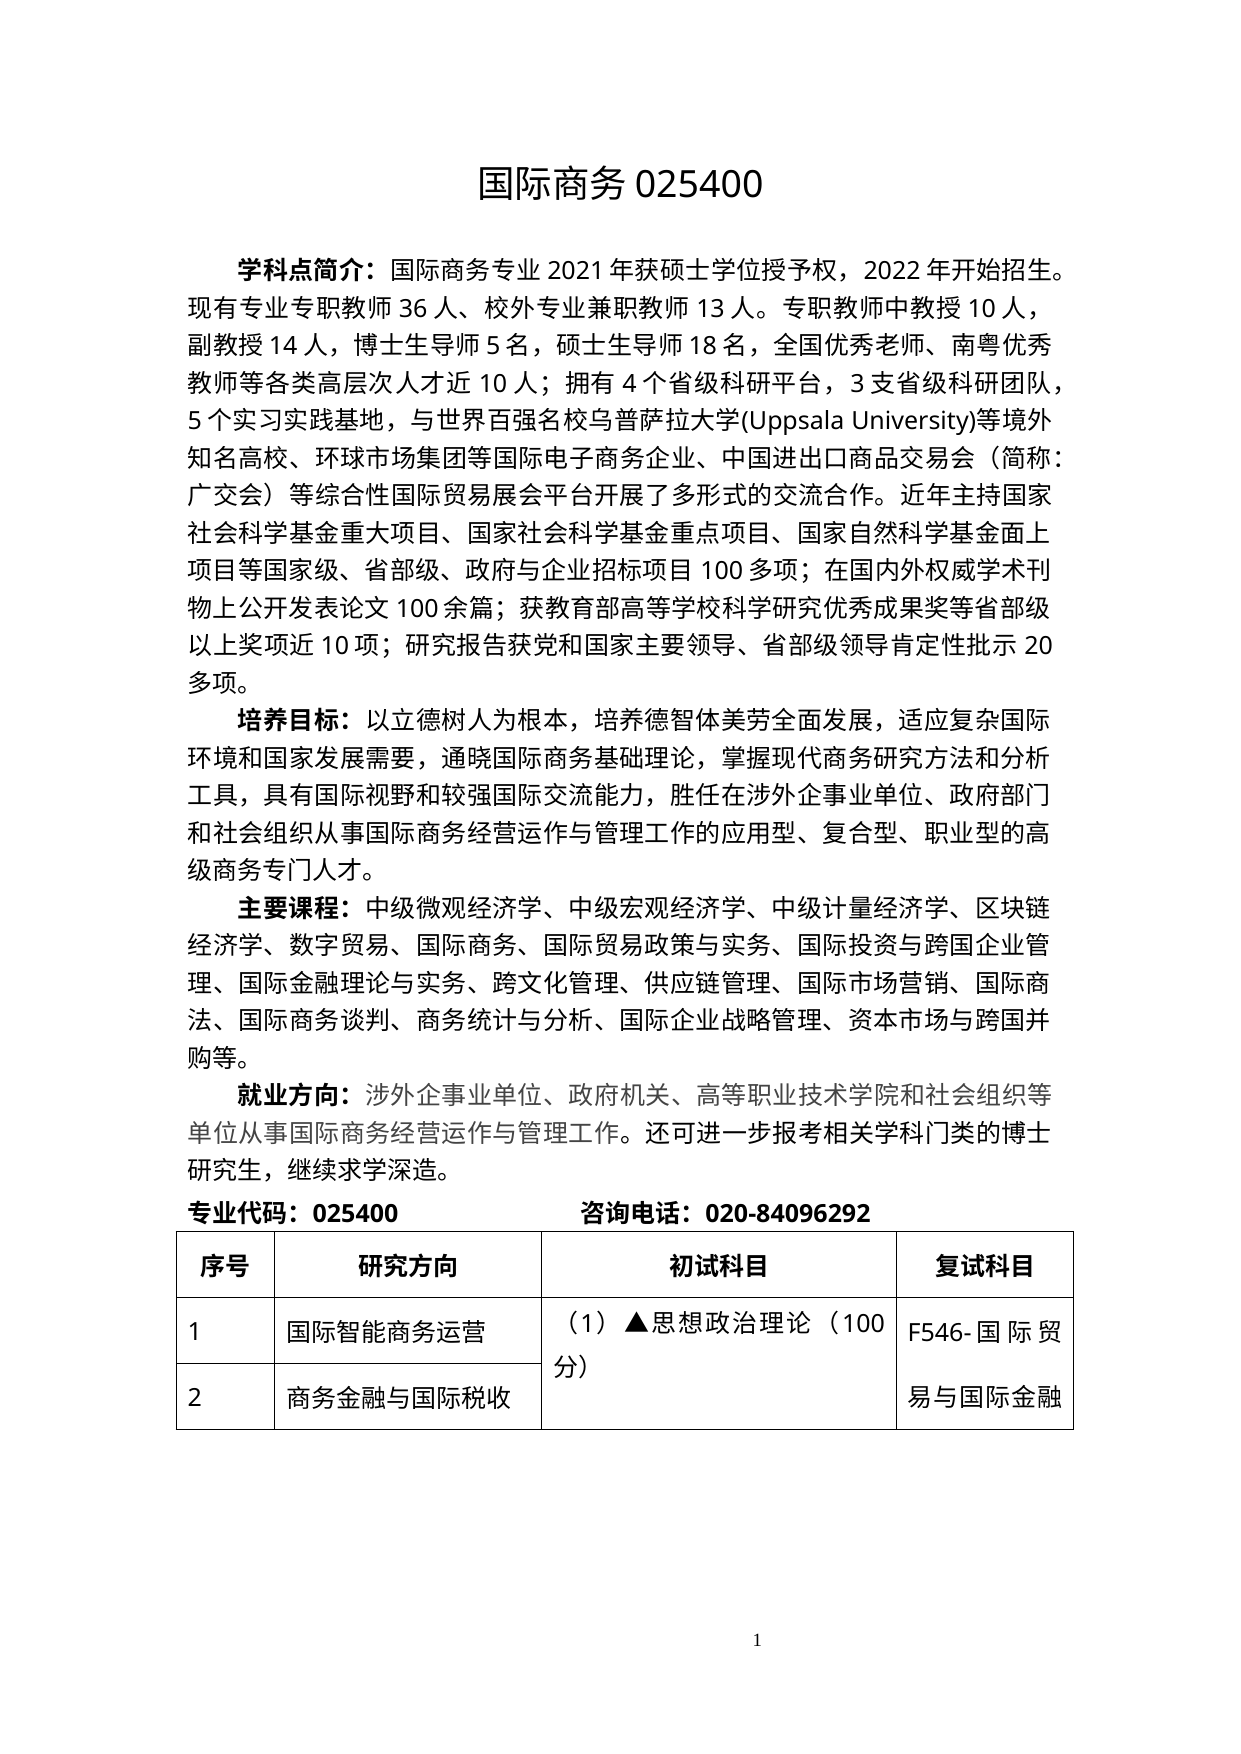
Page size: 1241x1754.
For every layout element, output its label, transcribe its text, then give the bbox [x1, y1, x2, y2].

text 专业代码：025400 咨询电话：020-84096292 [187, 1187, 1053, 1231]
table_header 序号 [177, 1232, 274, 1297]
text 主要课程：中级微观经济学、中级宏观经济学、中级计量经济学、区块链经济学、数字贸易、国际商务、国际贸易政策与实务、国际投资与跨国企业管理、国际金融理论与实务、跨文化管理、供应链管理、国际市场营销、国际商法、国际商务谈判、商务统计与分析、国际企业战略管理、资本市场与跨国并购等。 [187, 887, 1053, 1074]
table_cell 1 [177, 1298, 274, 1363]
text 学科点简介：国际商务专业2021年获硕士学位授予权，2022年开始招生。现有专业专职教师36人、校外专业兼职教师13人。专职教师中教授10人，副教授14人，博士生导师5名，硕士生导师18名，全国优秀老师、南粤优秀教师等各类高层次人才近10人；拥有4个省级科研平台，3支省级科研团队，5个实习实践基地，与世界百强名校乌普萨拉大学(Uppsala University)等境外知名高校、环球市场集团等国际电子商务企业、中国进出口商品交易会（简称：广交会）等综合性国际贸易展会平台开展了多形式的交流合作。近年主持国家社会科学基金重大项目、国家社会科学基金重点项目、国家自然科学基金面上项目等国家级、省部级、政府与企业招标项目100多项；在国内外权威学术刊物上公开发表论文100余篇；获教育部高等学校科学研究优秀成果奖等省部级以上奖项近10项；研究报告获党和国家主要领导、省部级领导肯定性批示20多项。 [187, 249, 1053, 699]
table_cell 商务金融与国际税收 [275, 1364, 541, 1429]
table_cell 国际智能商务运营 [275, 1298, 541, 1363]
table_cell （1）▲思想政治理论（100分） （2）▲英语二（100分） （3）▲396经济类综合能力（150分） （4）国际商务专业基础（150分） [542, 1298, 896, 1429]
table_header 初试科目 [542, 1232, 896, 1297]
table_header 研究方向 [275, 1232, 541, 1297]
text 培养目标：以立德树人为根本，培养德智体美劳全面发展，适应复杂国际环境和国家发展需要，通晓国际商务基础理论，掌握现代商务研究方法和分析工具，具有国际视野和较强国际交流能力，胜任在涉外企事业单位、政府部门和社会组织从事国际商务经营运作与管理工作的应用型、复合型、职业型的高级商务专门人才。 [187, 699, 1053, 887]
table_cell 2 [177, 1364, 274, 1429]
table_header 复试科目 [897, 1232, 1073, 1297]
text 就业方向：涉外企事业单位、政府机关、高等职业技术学院和社会组织等单位从事国际商务经营运作与管理工作。还可进一步报考相关学科门类的博士研究生，继续求学深造。 [187, 1074, 1053, 1187]
table_cell F546-国际贸易与国际金融（100分） [897, 1298, 1073, 1429]
text 国际商务025400 [187, 162, 1053, 206]
